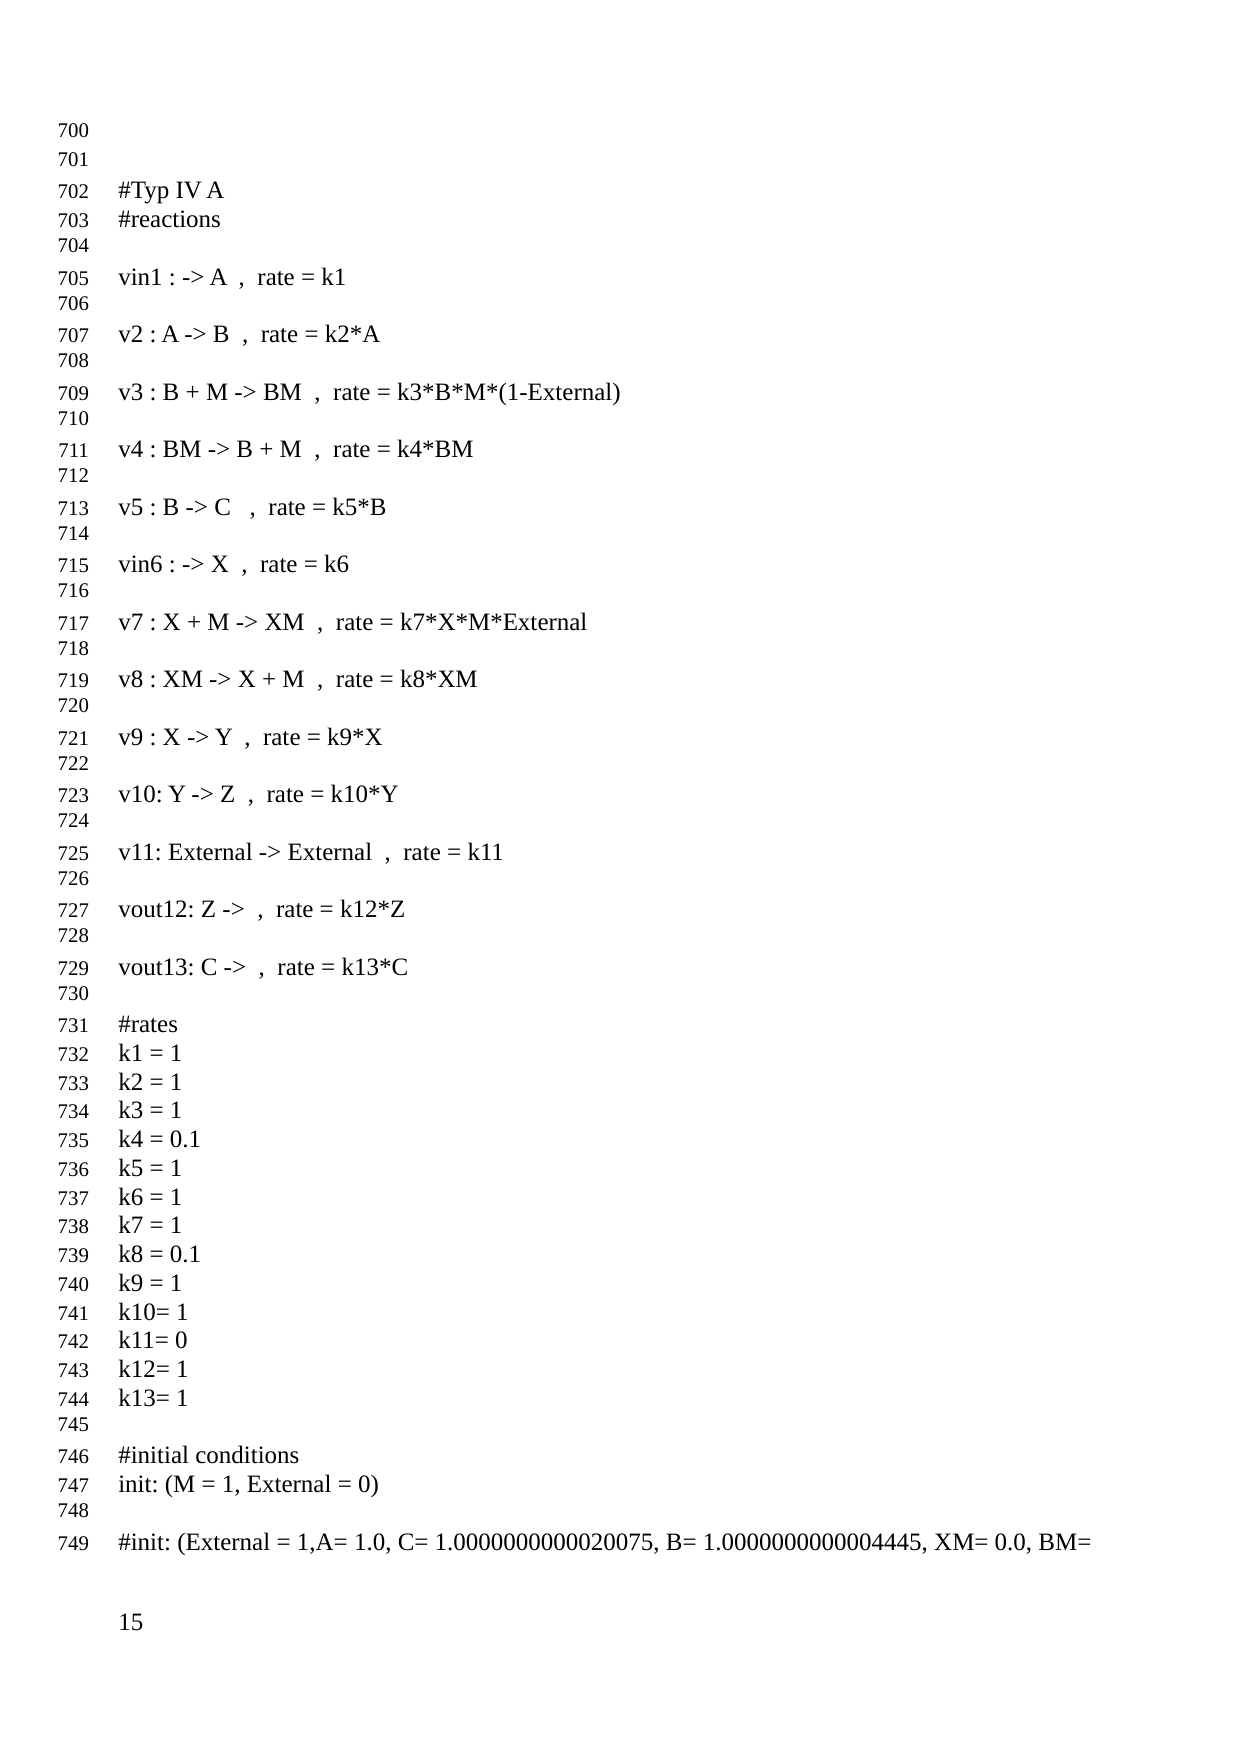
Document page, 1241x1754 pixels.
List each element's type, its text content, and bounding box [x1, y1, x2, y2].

text vout12: Z -> , rate = k12*Z [118, 894, 1122, 923]
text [118, 1527, 1122, 1556]
text vin6 : -> X , rate = k6 [118, 549, 1122, 578]
text k10= 1 [118, 1297, 1122, 1326]
text #reactions [118, 204, 1122, 233]
text v5 : B -> C , rate = k5*B [118, 492, 1122, 521]
text vin1 : -> A , rate = k1 [118, 262, 1122, 291]
text #rates [118, 1009, 1122, 1038]
text init: (M = 1, External = 0) [118, 1469, 1122, 1498]
text k6 = 1 [118, 1182, 1122, 1211]
text k5 = 1 [118, 1153, 1122, 1182]
text #Typ IV A [118, 176, 1122, 204]
text k3 = 1 [118, 1096, 1122, 1124]
text v2 : A -> B , rate = k2*A [118, 319, 1122, 348]
text k2 = 1 [118, 1067, 1122, 1096]
text k9 = 1 [118, 1268, 1122, 1297]
text v8 : XM -> X + M , rate = k8*XM [118, 664, 1122, 693]
text k8 = 0.1 [118, 1239, 1122, 1268]
text v3 : B + M -> BM , rate = k3*B*M*(1-External) [118, 377, 1122, 406]
text #initial conditions [118, 1441, 1122, 1469]
text v7 : X + M -> XM , rate = k7*X*M*External [118, 607, 1122, 636]
text k1 = 1 [118, 1038, 1122, 1067]
text v11: External -> External , rate = k11 [118, 837, 1122, 866]
text vout13: C -> , rate = k13*C [118, 952, 1122, 981]
text k4 = 0.1 [118, 1124, 1122, 1153]
text k13= 1 [118, 1383, 1122, 1412]
text k7 = 1 [118, 1211, 1122, 1239]
text v9 : X -> Y , rate = k9*X [118, 722, 1122, 751]
text k11= 0 [118, 1326, 1122, 1354]
text k12= 1 [118, 1354, 1122, 1383]
text v4 : BM -> B + M , rate = k4*BM [118, 434, 1122, 463]
text v10: Y -> Z , rate = k10*Y [118, 779, 1122, 808]
